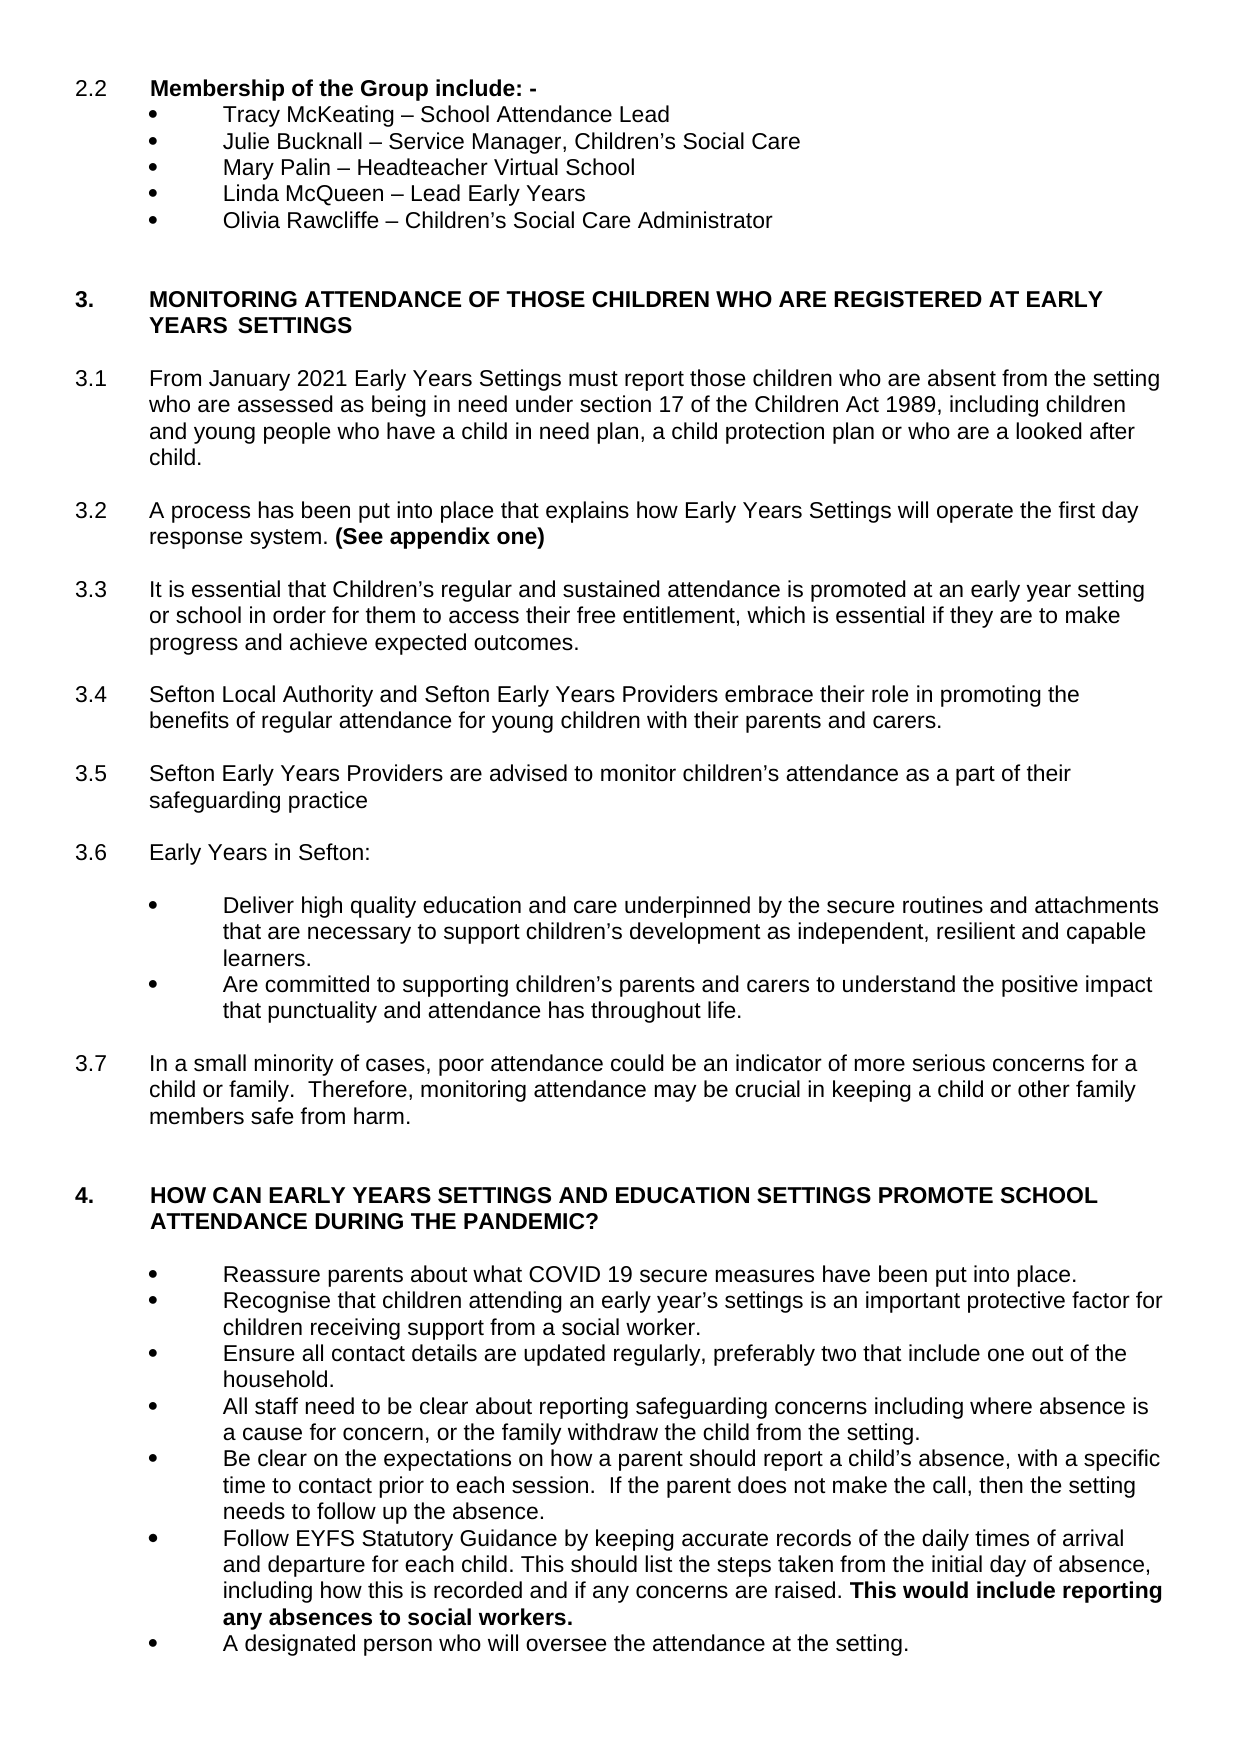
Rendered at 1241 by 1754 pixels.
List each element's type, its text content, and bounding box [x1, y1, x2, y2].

list Early Years in Sefton: [75, 839, 1165, 866]
list All staff need to be clear about reporting safeguarding concerns including where absence is a cause for concern, or the family withdraw the child from the setting. [149, 1393, 1165, 1445]
list Follow EYFS Statutory Guidance by keeping accurate records of the daily times of arrival and departure for each child. This should list the steps taken from the initial day of absence, including how this is recorded and if any concerns are raised. This would include reporting any absences to social workers. [149, 1524, 1165, 1630]
list A process has been put into place that explains how Early Years Settings will operate the first day response system. (See appendix one) [75, 497, 1165, 549]
list Julie Bucknall – Service Manager, Children’s Social Care [149, 128, 1165, 154]
list Recognise that children attending an early year’s settings is an important protective factor for children receiving support from a social worker. [149, 1287, 1165, 1340]
list Deliver high quality education and care underpinned by the secure routines and attachments that are necessary to support children’s development as independent, resilient and capable learners. [149, 892, 1165, 971]
text 3.7 In a small minority of cases, poor attendance could be an indicator of more serious concerns for a child or family. Therefore, monitoring attendance may be crucial in keeping a child or other family members safe from harm. [75, 1050, 1165, 1129]
list Ensure all contact details are updated regularly, preferably two that include one out of the household. [149, 1340, 1165, 1393]
list Linda McQueen – Lead Early Years [149, 180, 1165, 207]
list MONITORING ATTENDANCE OF THOSE CHILDREN WHO ARE REGISTERED AT EARLY YEARS SETTINGS [75, 286, 1165, 338]
list Be clear on the expectations on how a parent should report a child’s absence, with a specific time to contact prior to each session. If the parent does not make the call, then the setting needs to follow up the absence. [149, 1445, 1165, 1524]
text 2.2 Membership of the Group include: - [75, 75, 1165, 101]
list Sefton Early Years Providers are advised to monitor children’s attendance as a part of their safeguarding practice [75, 760, 1165, 813]
list A designated person who will oversee the attendance at the setting. [149, 1630, 1165, 1656]
list Are committed to supporting children’s parents and carers to understand the positive impact that punctuality and attendance has throughout life. [149, 971, 1165, 1024]
list It is essential that Children’s regular and sustained attendance is promoted at an early year setting or school in order for them to access their free entitlement, which is essential if they are to make progress and achieve expected outcomes. [75, 576, 1165, 655]
list HOW CAN EARLY YEARS SETTINGS AND EDUCATION SETTINGS PROMOTE SCHOOL ATTENDANCE DURING THE PANDEMIC? [75, 1182, 1165, 1234]
list Olivia Rawcliffe – Children’s Social Care Administrator [149, 207, 1165, 233]
list Mary Palin – Headteacher Virtual School [149, 154, 1165, 180]
list Sefton Local Authority and Sefton Early Years Providers embrace their role in promoting the benefits of regular attendance for young children with their parents and carers. [75, 681, 1165, 734]
text 3.1 From January 2021 Early Years Settings must report those children who are absent from the setting who are assessed as being in need under section 17 of the Children Act 1989, including children and young people who have a child in need plan, a child protection plan or who are a looked after child. [75, 365, 1165, 470]
list Reassure parents about what COVID 19 secure measures have been put into place. [149, 1261, 1165, 1287]
list Tracy McKeating – School Attendance Lead [149, 101, 1165, 128]
